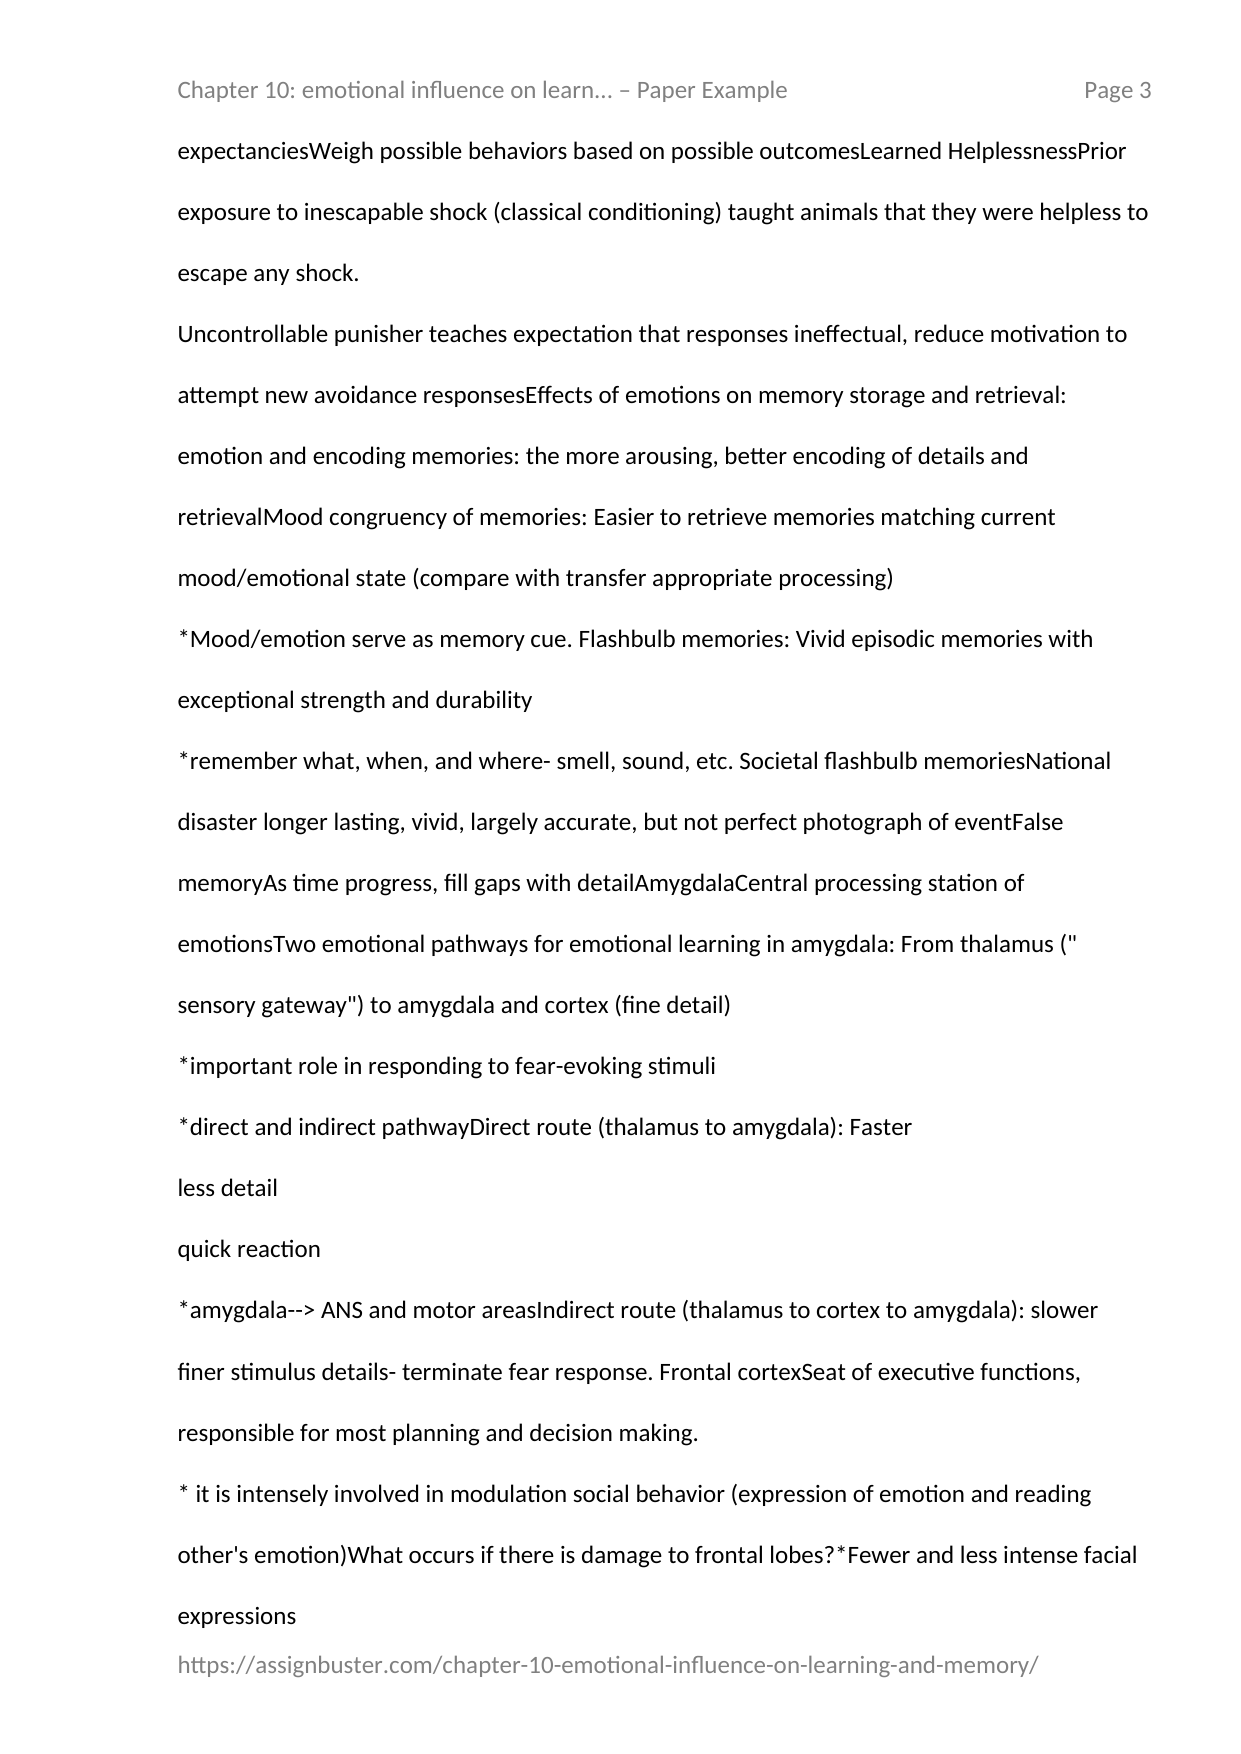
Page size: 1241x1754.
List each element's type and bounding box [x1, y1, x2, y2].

text [177, 135, 1152, 1630]
